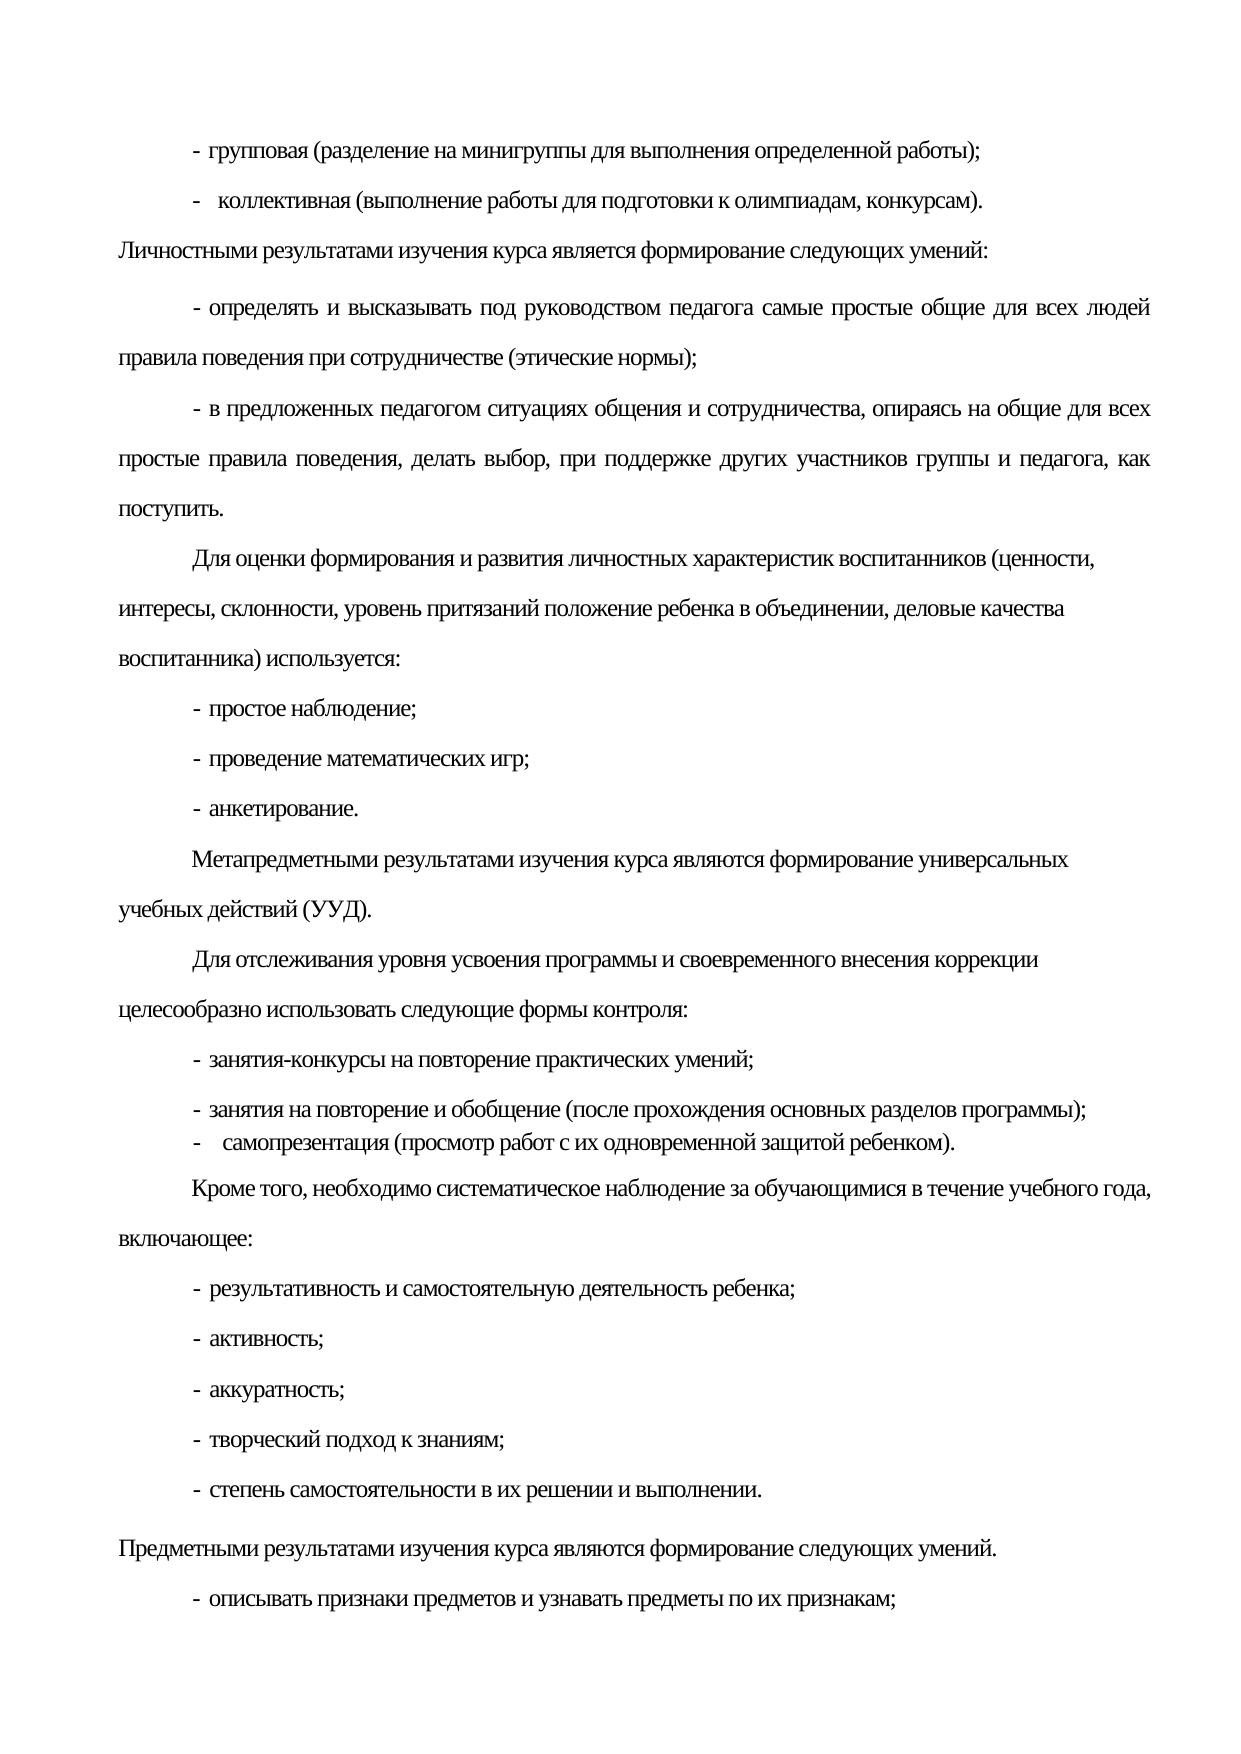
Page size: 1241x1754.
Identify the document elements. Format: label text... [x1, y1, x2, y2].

list групповая (разделение на минигруппы для выполнения определенной работы); [118, 118, 1152, 168]
text Метапредметными результатами изучения курса являются формирование универсальных учебных действий (УУД). [118, 827, 1152, 927]
text - самопрезентация (просмотр работ с их одновременной защитой ребенком). [118, 1128, 1151, 1156]
list степень самостоятельности в их решении и выполнении. [193, 1458, 1152, 1508]
list активность; [193, 1307, 1152, 1357]
text Для оценки формирования и развития личностных характеристик воспитанников (ценности, интересы, склонности, уровень притязаний положение ребенка в объединении, деловые качества воспитанника) используется: [118, 526, 1152, 676]
text Предметными результатами изучения курса являются формирование следующих умений. [118, 1515, 1151, 1566]
text Кроме того, необходимо систематическое наблюдение за обучающимися в течение учебного года, включающее: [118, 1156, 1152, 1256]
list в предложенных педагогом ситуациях общения и сотрудничества, опираясь на общие для всех простые правила поведения, делать выбор, при поддержке других участников группы и педагога, как поступить. [118, 376, 1151, 526]
list творческий подход к знаниям; [193, 1407, 1152, 1457]
list занятия-конкурсы на повторение практических умений; [193, 1028, 1152, 1078]
list проведение математических игр; [193, 727, 1152, 777]
list анкетирование. [193, 777, 1152, 827]
list определять и высказывать под руководством педагога самые простые общие для всех людей правила поведения при сотрудничестве (этические нормы); [118, 276, 1151, 376]
list коллективная (выполнение работы для подготовки к олимпиадам, конкурсам). [118, 168, 1152, 218]
list результативность и самостоятельную деятельность ребенка; [193, 1257, 1152, 1307]
list описывать признаки предметов и узнавать предметы по их признакам; [192, 1566, 1152, 1616]
list простое наблюдение; [193, 677, 1152, 727]
text Личностными результатами изучения курса является формирование следующих умений: [118, 218, 1152, 268]
text Для отслеживания уровня усвоения программы и своевременного внесения коррекции целесообразно использовать следующие формы контроля: [118, 927, 1152, 1027]
list занятия на повторение и обобщение (после прохождения основных разделов программы); [118, 1078, 1151, 1128]
list аккуратность; [193, 1357, 1152, 1407]
